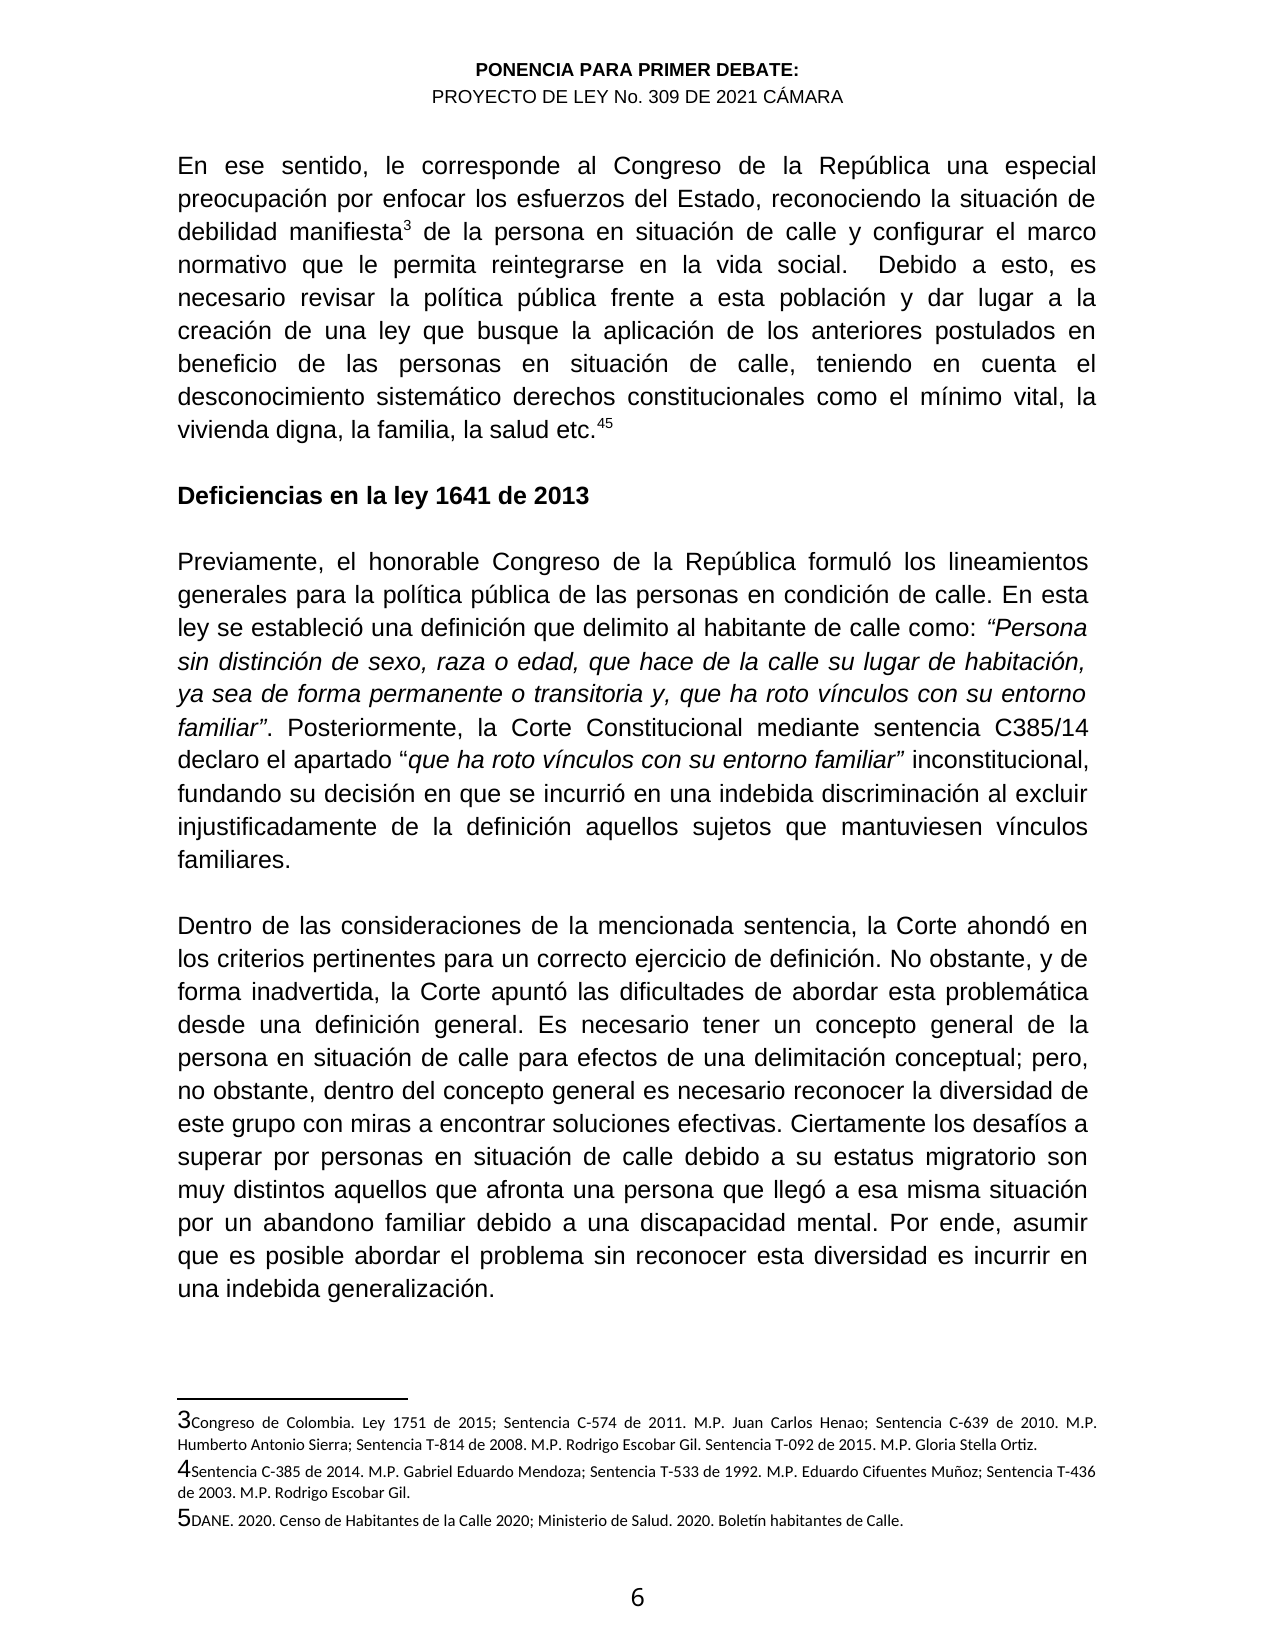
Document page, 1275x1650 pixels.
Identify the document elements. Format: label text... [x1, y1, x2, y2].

text En ese sentido, le corresponde al Congreso de la República una especial preocupación por enfocar los esfuerzos del Estado, reconociendo la situación de debilidad manifiesta de la persona en situación de calle y configurar el marco normativo que le permita reintegrarse en la vida social. Debido a esto, es necesario revisar la política pública frente a esta población y dar lugar a la creación de una ley que busque la aplicación de los anteriores postulados en beneficio de las personas en situación de calle, teniendo en cuenta el desconocimiento sistemático derechos constitucionales como el mínimo vital, la vivienda digna, la familia, la salud etc. [177, 151, 1098, 444]
text Dentro de las consideraciones de la mencionada sentencia, la Corte ahondó en los criterios pertinentes para un correcto ejercicio de definición. No obstante, y de forma inadvertida, la Corte apuntó las dificultades de abordar esta problemática desde una definición general. Es necesario tener un concepto general de la persona en situación de calle para efectos de una delimitación conceptual; pero, no obstante, dentro del concepto general es necesario reconocer la diversidad de este grupo con miras a encontrar soluciones efectivas. Ciertamente los desafíos a superar por personas en situación de calle debido a su estatus migratorio son muy distintos aquellos que afronta una persona que llegó a esa misma situación por un abandono familiar debido a una discapacidad mental. Por ende, asumir que es posible abordar el problema sin reconocer esta diversidad es incurrir en una indebida generalización. [177, 911, 1090, 1303]
text Previamente, el honorable Congreso de la República formuló los lineamientos generales para la política pública de las personas en condición de calle. En esta ley se estableció una definición que delimito al habitante de calle como: “Persona sin distinción de sexo, raza o edad, que hace de la calle su lugar de habitación, ya sea de forma permanente o transitoria y, que ha roto vínculos con su entorno familiar”. Posteriormente, la Corte Constitucional mediante sentencia C385/14 declaro el apartado “que ha roto vínculos con su entorno familiar” inconstitucional, fundando su decisión en que se incurrió en una indebida discriminación al excluir injustificadamente de la definición aquellos sujetos que mantuviesen vínculos familiares. [177, 547, 1090, 873]
text Deficiencias en la ley 1641 de 2013 [177, 481, 1090, 510]
